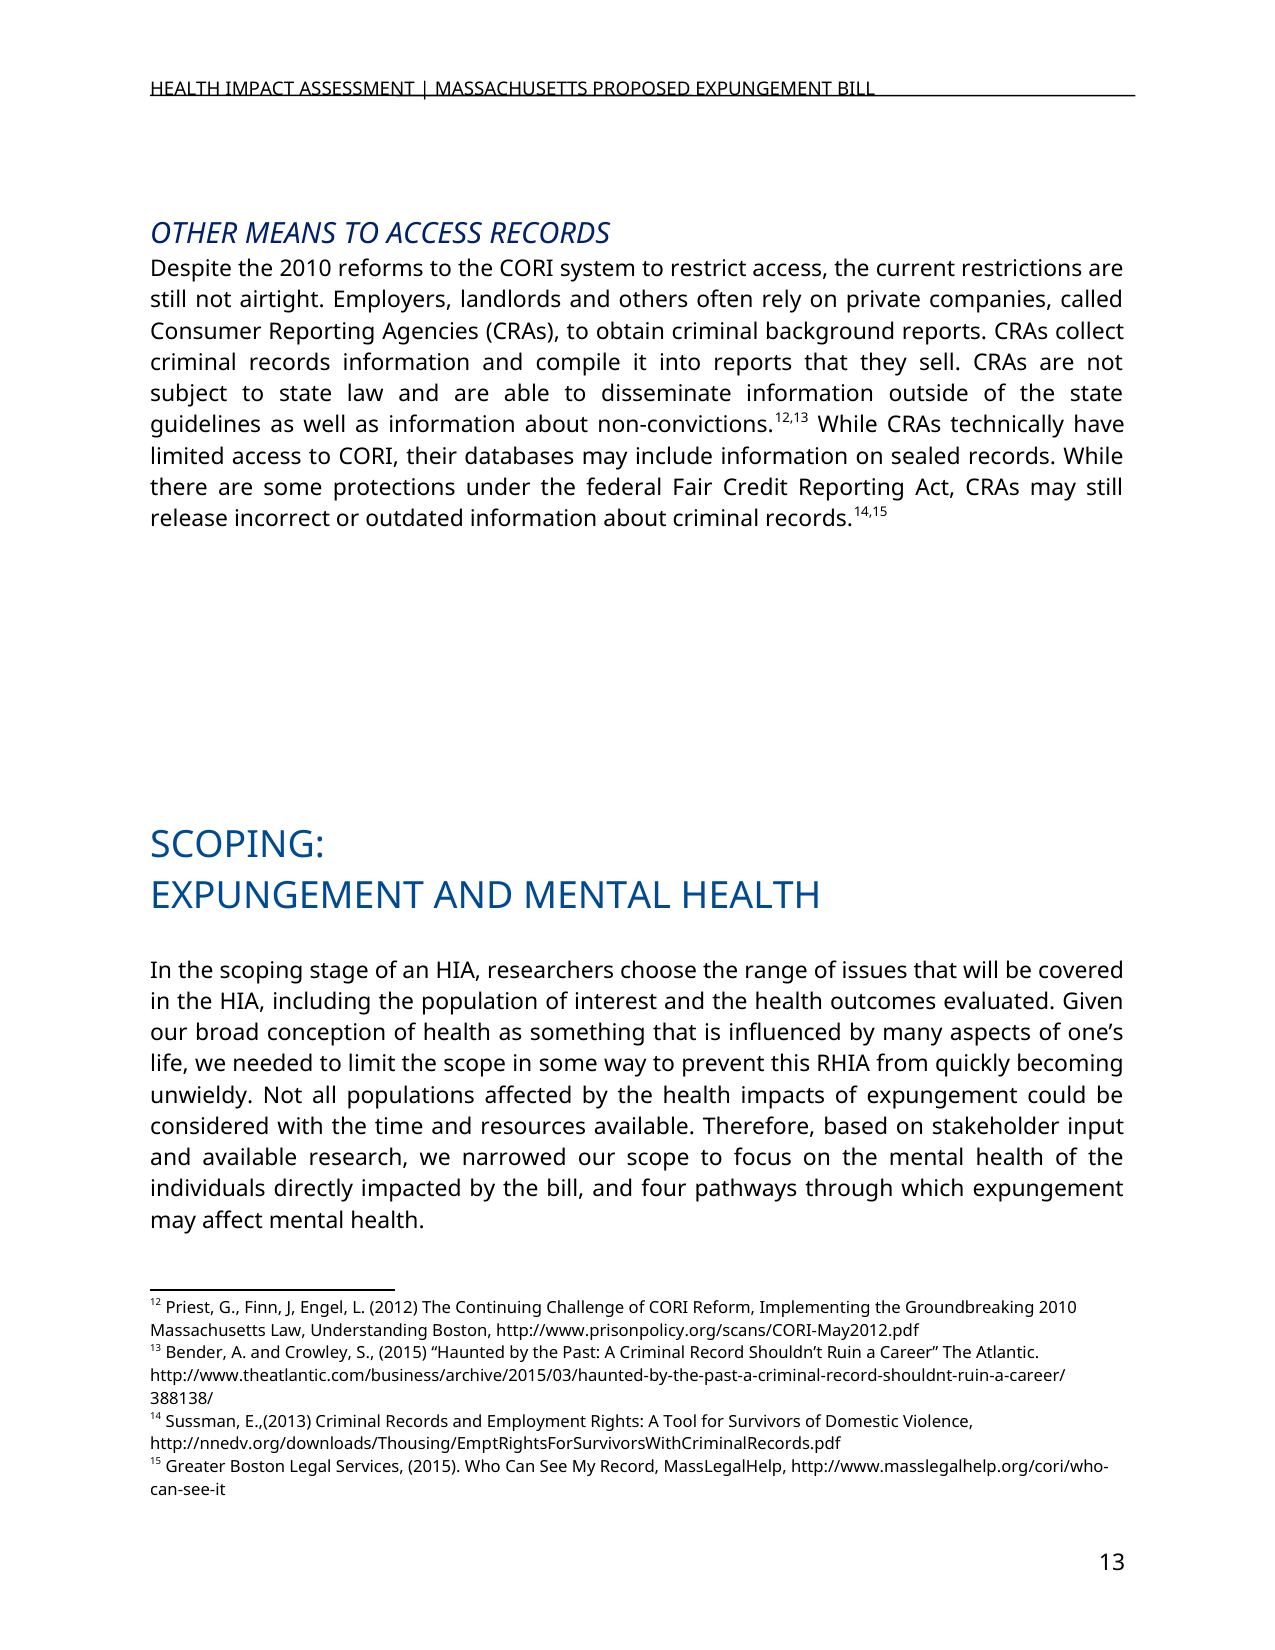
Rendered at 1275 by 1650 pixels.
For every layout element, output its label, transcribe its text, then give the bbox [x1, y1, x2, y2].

text OTHER MEANS TO ACCESS RECORDS [150, 212, 1125, 252]
text Despite the 2010 reforms to the CORI system to restrict access, the current restrictions are still not airtight. Employers, landlords and others often rely on private companies, called Consumer Reporting Agencies (CRAs), to obtain criminal background reports. CRAs collect criminal records information and compile it into reports that they sell. CRAs are not subject to state law and are able to disseminate information outside of the state guidelines as well as information about non-convictions., While CRAs technically have limited access to CORI, their databases may include information on sealed records. While there are some protections under the federal Fair Credit Reporting Act, CRAs may still release incorrect or outdated information about criminal records., [150, 252, 1125, 533]
text EXPUNGEMENT AND MENTAL HEALTH [150, 868, 1125, 919]
text SCOPING: [150, 817, 1125, 868]
text In the scoping stage of an HIA, researchers choose the range of issues that will be covered in the HIA, including the population of interest and the health outcomes evaluated. Given our broad conception of health as something that is influenced by many aspects of one’s life, we needed to limit the scope in some way to prevent this RHIA from quickly becoming unwieldy. Not all populations affected by the health impacts of expungement could be considered with the time and resources available. Therefore, based on stakeholder input and available research, we narrowed our scope to focus on the mental health of the individuals directly impacted by the bill, and four pathways through which expungement may affect mental health. [150, 954, 1125, 1235]
